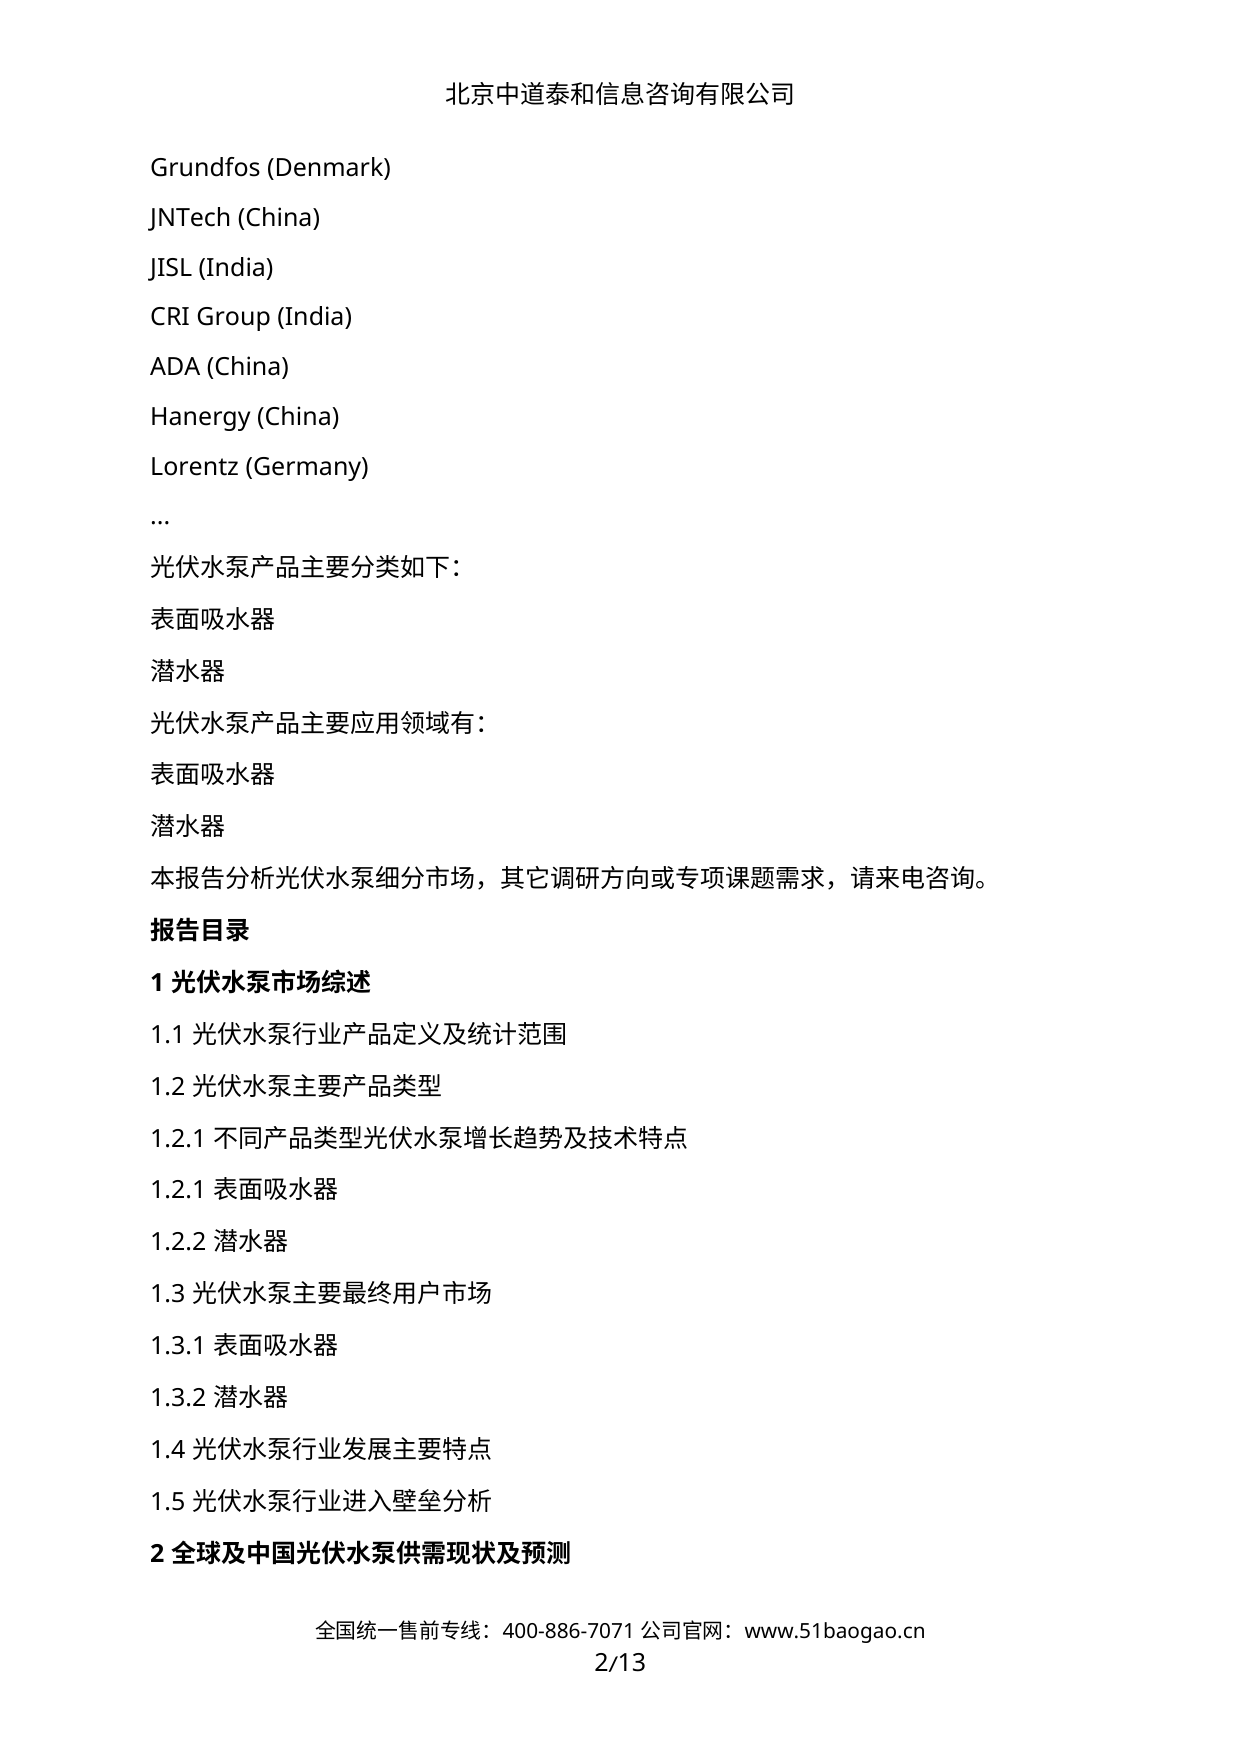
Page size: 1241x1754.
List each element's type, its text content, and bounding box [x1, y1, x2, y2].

text 1 光伏水泵市场综述 [150, 962, 1090, 999]
text 光伏水泵产品主要应用领域有： [150, 703, 1090, 739]
text Hanergy (China) [150, 398, 1090, 432]
text 光伏水泵产品主要分类如下： [150, 547, 1090, 584]
text 潜水器 [150, 651, 1090, 687]
text 1.4 光伏水泵行业发展主要特点 [150, 1429, 1090, 1466]
text 1.2.1 表面吸水器 [150, 1170, 1090, 1206]
text Grundfos (Denmark) [150, 150, 1090, 184]
text 报告目录 [150, 911, 1090, 947]
text 1.5 光伏水泵行业进入壁垒分析 [150, 1481, 1090, 1517]
text ADA (China) [150, 349, 1090, 383]
text JISL (India) [150, 249, 1090, 283]
text Lorentz (Germany) [150, 448, 1090, 482]
text 1.1 光伏水泵行业产品定义及统计范围 [150, 1014, 1090, 1051]
text 1.2.2 潜水器 [150, 1222, 1090, 1258]
text 1.2.1 不同产品类型光伏水泵增长趋势及技术特点 [150, 1118, 1090, 1154]
text 2 全球及中国光伏水泵供需现状及预测 [150, 1533, 1090, 1569]
text 潜水器 [150, 807, 1090, 843]
text 1.3 光伏水泵主要最终用户市场 [150, 1274, 1090, 1310]
text ... [150, 498, 1090, 532]
text 本报告分析光伏水泵细分市场，其它调研方向或专项课题需求，请来电咨询。 [150, 859, 1090, 895]
text CRI Group (India) [150, 299, 1090, 333]
text 表面吸水器 [150, 755, 1090, 791]
text 1.3.2 潜水器 [150, 1377, 1090, 1414]
text 表面吸水器 [150, 599, 1090, 636]
text 1.2 光伏水泵主要产品类型 [150, 1066, 1090, 1102]
text JNTech (China) [150, 200, 1090, 234]
text 1.3.1 表面吸水器 [150, 1326, 1090, 1362]
